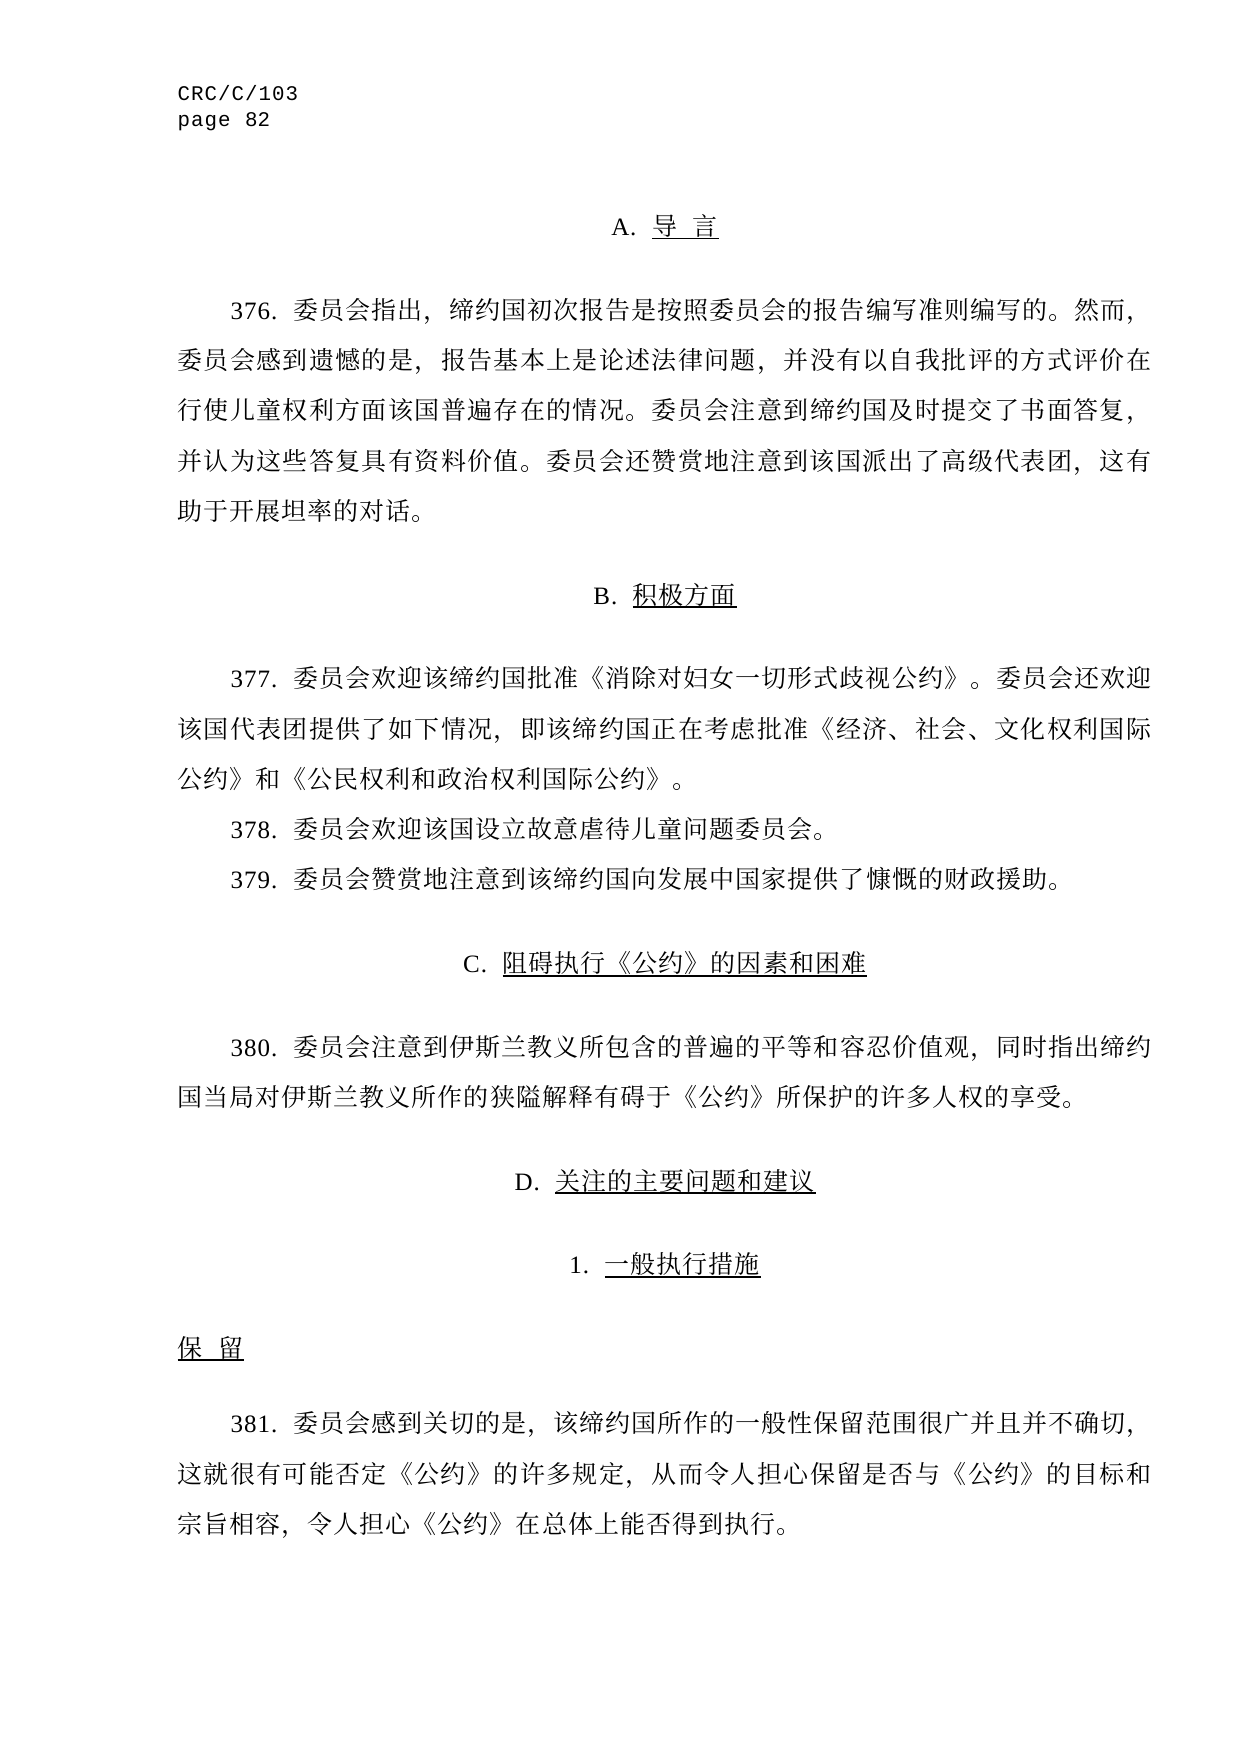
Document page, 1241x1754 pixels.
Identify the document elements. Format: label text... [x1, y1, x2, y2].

subtitle C. 阻碍执行《公约》的因素和困难 [177, 944, 1152, 980]
text 379. 委员会赞赏地注意到该缔约国向发展中国家提供了慷慨的财政援助。 [177, 860, 1152, 896]
subtitle B. 积极方面 [177, 575, 1152, 611]
text 381. 委员会感到关切的是，该缔约国所作的一般性保留范围很广并且并不确切，这就很有可能否定《公约》的许多规定，从而令人担心保留是否与《公约》的目标和宗旨相容，令人担心《公约》在总体上能否得到执行。 [177, 1404, 1152, 1541]
subtitle A. 导 言 [177, 207, 1152, 243]
text 378. 委员会欢迎该国设立故意虐待儿童问题委员会。 [177, 810, 1152, 846]
subtitle 1. 一般执行措施 [177, 1245, 1152, 1281]
subtitle D. 关注的主要问题和建议 [177, 1161, 1152, 1197]
text 376. 委员会指出，缔约国初次报告是按照委员会的报告编写准则编写的。然而，委员会感到遗憾的是，报告基本上是论述法律问题，并没有以自我批评的方式评价在行使儿童权利方面该国普遍存在的情况。委员会注意到缔约国及时提交了书面答复，并认为这些答复具有资料价值。委员会还赞赏地注意到该国派出了高级代表团，这有助于开展坦率的对话。 [177, 290, 1152, 528]
text 380. 委员会注意到伊斯兰教义所包含的普遍的平等和容忍价值观，同时指出缔约国当局对伊斯兰教义所作的狭隘解释有碍于《公约》所保护的许多人权的享受。 [177, 1027, 1152, 1114]
text 377. 委员会欢迎该缔约国批准《消除对妇女一切形式歧视公约》。委员会还欢迎该国代表团提供了如下情况，即该缔约国正在考虑批准《经济、社会、文化权利国际公约》和《公民权利和政治权利国际公约》。 [177, 659, 1152, 796]
subtitle 保 留 [177, 1329, 1152, 1365]
